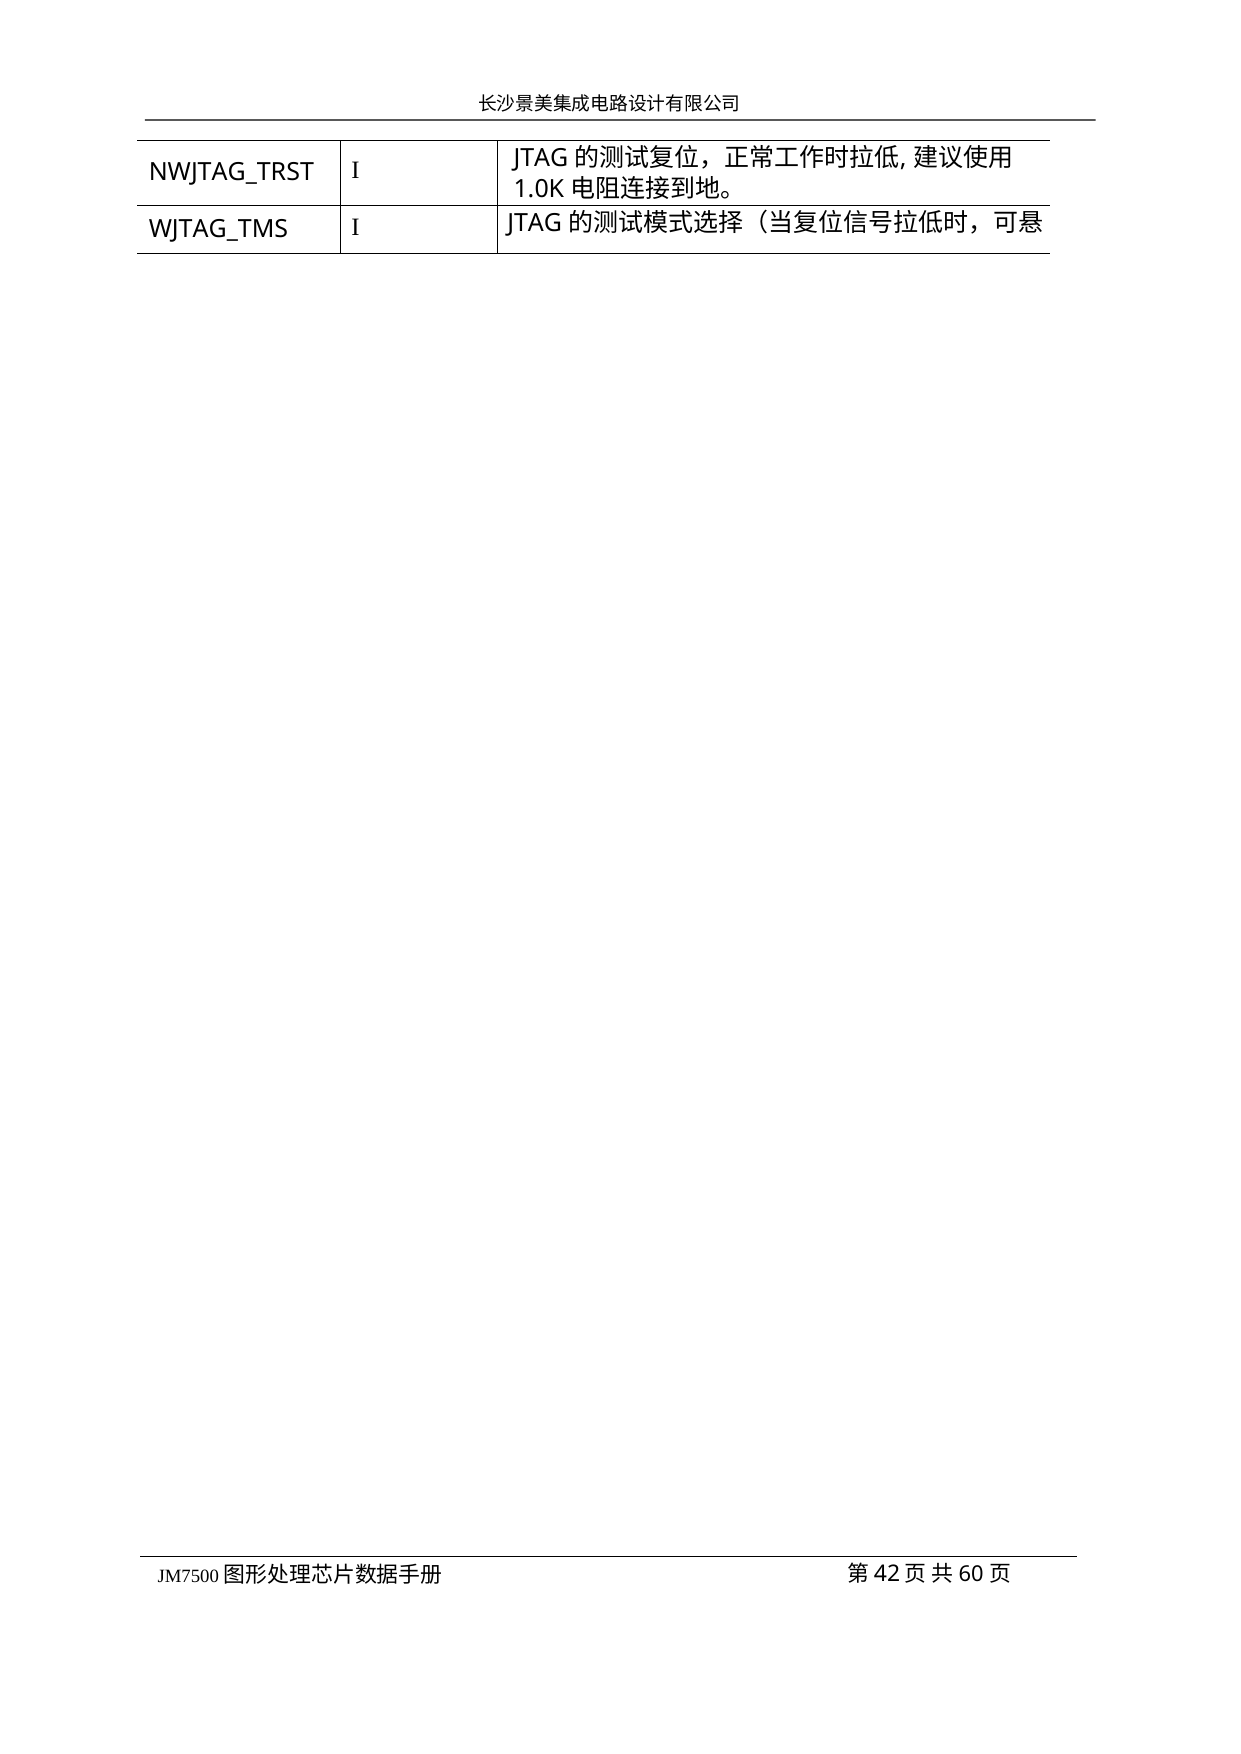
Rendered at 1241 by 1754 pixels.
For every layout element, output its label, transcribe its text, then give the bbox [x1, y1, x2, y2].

table_cell I [341, 141, 497, 204]
table_cell NWJTAG_TRST [137, 141, 340, 204]
table_cell JTAG 的测试模式选择（当复位信号拉低时，可悬 [498, 206, 1049, 253]
table_cell JTAG 的测试复位，正常工作时拉低, 建议使用 1.0K 电阻连接到地。 [498, 141, 1049, 204]
table_cell I [341, 206, 497, 253]
table_cell WJTAG_TMS [137, 206, 340, 253]
